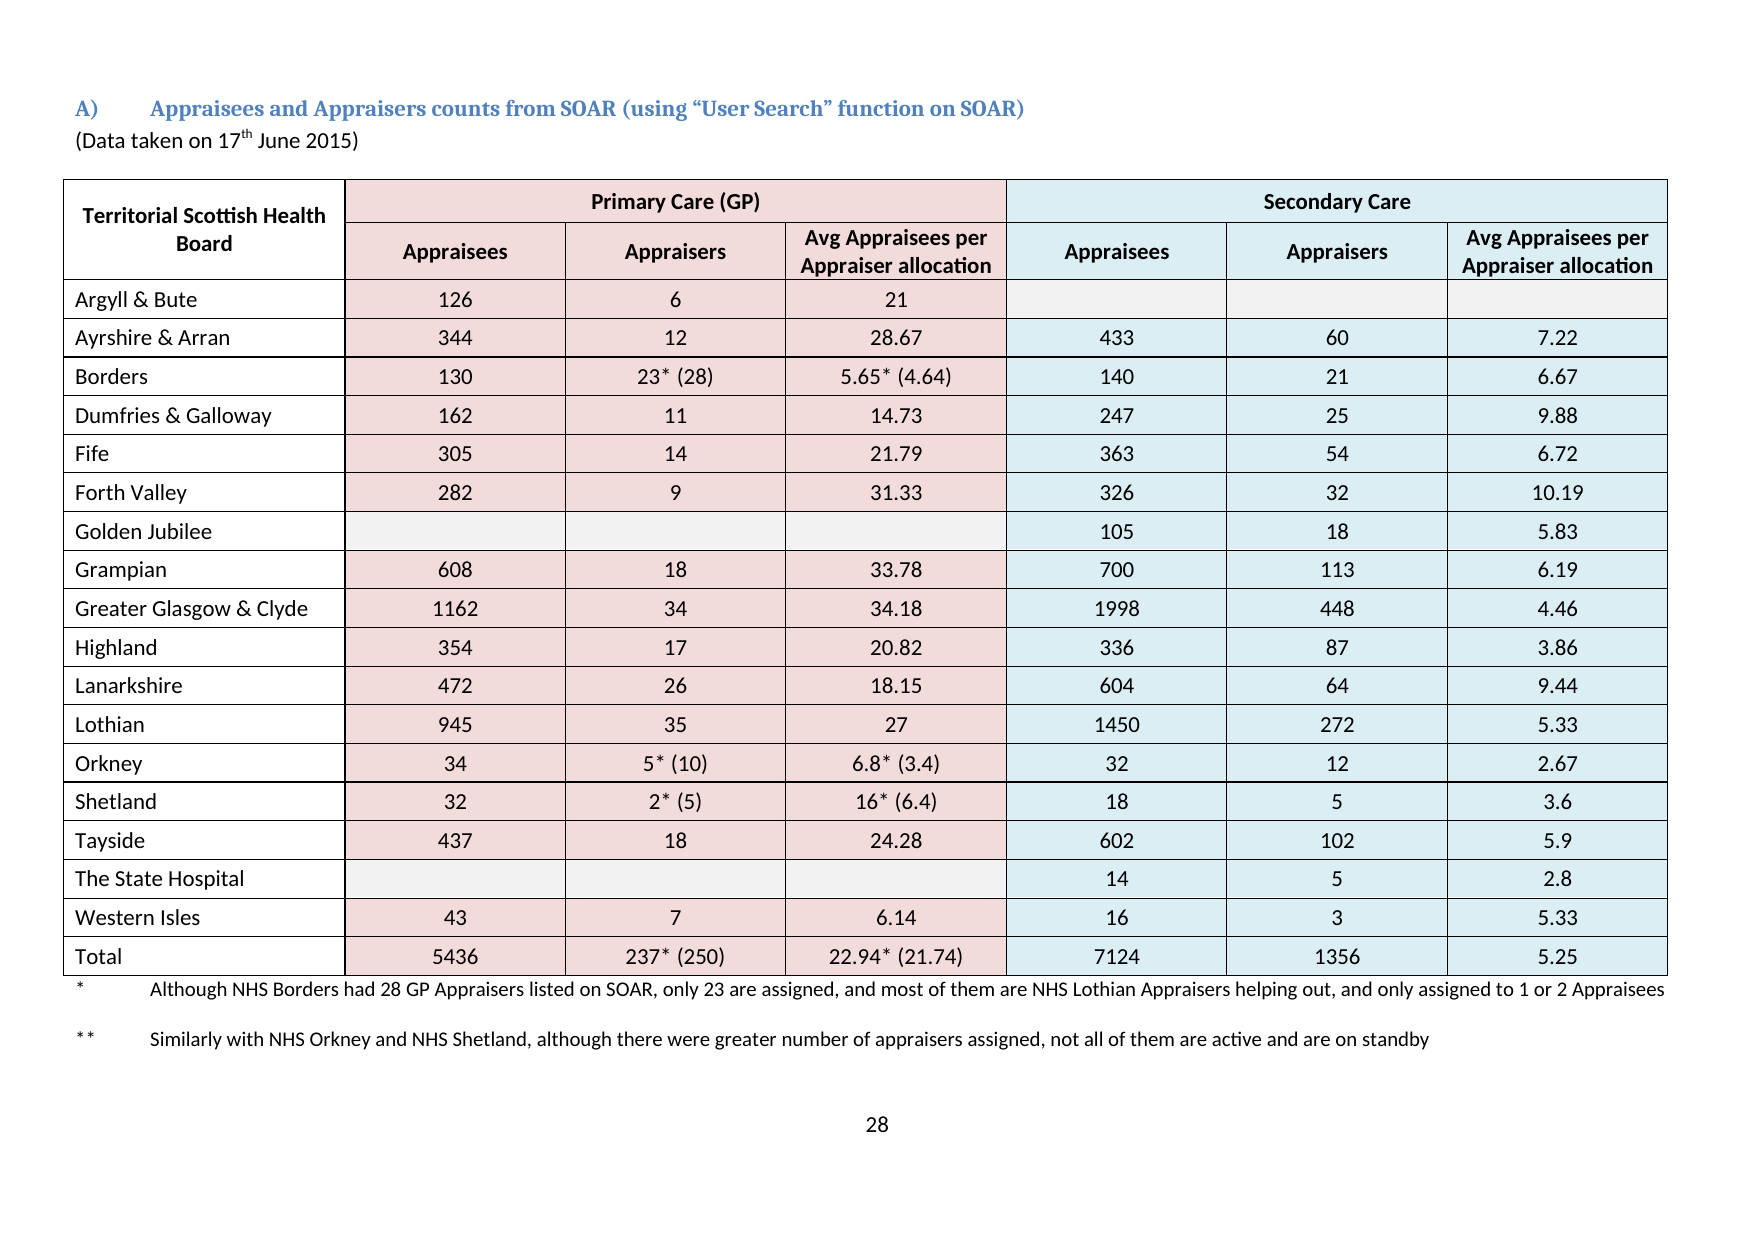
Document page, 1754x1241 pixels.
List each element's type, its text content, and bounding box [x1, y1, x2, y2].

table_cell 282 [346, 473, 565, 511]
table_cell Highland [64, 628, 344, 666]
table_cell 1998 [1007, 589, 1226, 627]
table_cell 2.67 [1448, 744, 1667, 781]
table_cell 32 [1227, 473, 1447, 511]
table_cell Tayside [64, 821, 344, 859]
table_cell 604 [1007, 667, 1226, 704]
table_cell [346, 512, 565, 549]
table_cell Appraisers [1227, 223, 1447, 279]
table_cell [1007, 280, 1226, 318]
table_header Secondary Care [1007, 180, 1667, 222]
table_cell 16 [1007, 899, 1226, 936]
table_cell 1356 [1227, 937, 1447, 975]
table_cell 472 [346, 667, 565, 704]
table_cell 7.22 [1448, 319, 1667, 356]
table_cell 12 [566, 319, 785, 356]
table_cell 16* (6.4) [786, 783, 1006, 820]
table_cell 6.67 [1448, 358, 1667, 395]
table_cell Appraisees [346, 223, 565, 279]
table_cell 305 [346, 435, 565, 472]
table_cell 5* (10) [566, 744, 785, 781]
table_cell 18 [566, 551, 785, 588]
table_cell 608 [346, 551, 565, 588]
text ** Similarly with NHS Orkney and NHS Shetland, although there were greater number of appraisers assigned, not all of them are active and are on standby [75, 1026, 1679, 1051]
table_cell Western Isles [64, 899, 344, 936]
subtitle A) Appraisees and Appraisers counts from SOAR (using “User Search” function on SOAR) [75, 96, 1679, 122]
table_cell 102 [1227, 821, 1447, 859]
table_cell Ayrshire & Arran [64, 319, 344, 356]
table_cell 28.67 [786, 319, 1006, 356]
table_cell Orkney [64, 744, 344, 781]
table_cell 700 [1007, 551, 1226, 588]
table_cell Lothian [64, 705, 344, 743]
table_header Territorial Scottish Health Board [64, 180, 344, 279]
table_cell 126 [346, 280, 565, 318]
table_cell 18 [1227, 512, 1447, 549]
table_cell Appraisees [1007, 223, 1226, 279]
table_cell 23* (28) [566, 358, 785, 395]
table_cell 5.25 [1448, 937, 1667, 975]
table_cell [1227, 280, 1447, 318]
table_cell 21 [786, 280, 1006, 318]
table_cell 945 [346, 705, 565, 743]
table_cell 32 [1007, 744, 1226, 781]
table_cell 60 [1227, 319, 1447, 356]
table_cell Fife [64, 435, 344, 472]
table_header Primary Care (GP) [346, 180, 1006, 222]
table_cell 9.44 [1448, 667, 1667, 704]
table_cell Argyll & Bute [64, 280, 344, 318]
table_cell 12 [1227, 744, 1447, 781]
table_cell [1448, 280, 1667, 318]
table_cell 6 [566, 280, 785, 318]
table_cell 3.86 [1448, 628, 1667, 666]
table_cell 140 [1007, 358, 1226, 395]
table_cell 64 [1227, 667, 1447, 704]
table_cell [346, 860, 565, 897]
table_cell 21.79 [786, 435, 1006, 472]
table_cell 247 [1007, 396, 1226, 434]
table_cell 602 [1007, 821, 1226, 859]
table_cell 9.88 [1448, 396, 1667, 434]
table_cell 3 [1227, 899, 1447, 936]
table_cell 87 [1227, 628, 1447, 666]
table_cell Dumfries & Galloway [64, 396, 344, 434]
table_cell Total [64, 937, 344, 975]
table_cell 17 [566, 628, 785, 666]
table_cell 43 [346, 899, 565, 936]
table_cell 25 [1227, 396, 1447, 434]
table_cell [786, 512, 1006, 549]
table_cell 2.8 [1448, 860, 1667, 897]
table_cell 7 [566, 899, 785, 936]
table_cell 272 [1227, 705, 1447, 743]
table_cell 162 [346, 396, 565, 434]
table_cell Shetland [64, 783, 344, 820]
table_cell 6.14 [786, 899, 1006, 936]
table_cell 336 [1007, 628, 1226, 666]
table_cell 5.9 [1448, 821, 1667, 859]
table_cell 5.33 [1448, 899, 1667, 936]
table_cell 24.28 [786, 821, 1006, 859]
table_cell 14.73 [786, 396, 1006, 434]
table_cell Grampian [64, 551, 344, 588]
table_cell 54 [1227, 435, 1447, 472]
table_cell Appraisers [566, 223, 785, 279]
table_cell 344 [346, 319, 565, 356]
table_cell Avg Appraisees per Appraiser allocation [1448, 223, 1667, 279]
table_cell Forth Valley [64, 473, 344, 511]
table_cell 18 [1007, 783, 1226, 820]
table_cell 27 [786, 705, 1006, 743]
table_cell 437 [346, 821, 565, 859]
table_cell 6.8* (3.4) [786, 744, 1006, 781]
table_cell 237* (250) [566, 937, 785, 975]
table_cell 5 [1227, 860, 1447, 897]
table_cell 20.82 [786, 628, 1006, 666]
table_cell 31.33 [786, 473, 1006, 511]
table_cell 4.46 [1448, 589, 1667, 627]
table_cell 9 [566, 473, 785, 511]
table_cell Lanarkshire [64, 667, 344, 704]
table_cell 34.18 [786, 589, 1006, 627]
table_cell 26 [566, 667, 785, 704]
table_cell 1162 [346, 589, 565, 627]
table_cell 34 [566, 589, 785, 627]
table_cell 1450 [1007, 705, 1226, 743]
table_cell 18 [566, 821, 785, 859]
table_cell 32 [346, 783, 565, 820]
table_cell 130 [346, 358, 565, 395]
table_cell 354 [346, 628, 565, 666]
table_cell 34 [346, 744, 565, 781]
table_cell 7124 [1007, 937, 1226, 975]
table_cell 105 [1007, 512, 1226, 549]
table_cell 10.19 [1448, 473, 1667, 511]
table_cell 22.94* (21.74) [786, 937, 1006, 975]
table_cell 5.33 [1448, 705, 1667, 743]
table_cell 6.19 [1448, 551, 1667, 588]
table_cell 18.15 [786, 667, 1006, 704]
table_cell [566, 860, 785, 897]
text * Although NHS Borders had 28 GP Appraisers listed on SOAR, only 23 are assigned, and most of them are NHS Lothian Appraisers helping out, and only assigned to 1 or 2 Appraisees [75, 976, 1679, 1001]
table_cell Greater Glasgow & Clyde [64, 589, 344, 627]
table_cell The State Hospital [64, 860, 344, 897]
table_cell 5.83 [1448, 512, 1667, 549]
table_cell 326 [1007, 473, 1226, 511]
table_cell 363 [1007, 435, 1226, 472]
table_cell Avg Appraisees per Appraiser allocation [786, 223, 1006, 279]
table_cell 5 [1227, 783, 1447, 820]
table_cell 11 [566, 396, 785, 434]
table_cell 6.72 [1448, 435, 1667, 472]
table_cell 5.65* (4.64) [786, 358, 1006, 395]
table_cell 113 [1227, 551, 1447, 588]
table_cell 33.78 [786, 551, 1006, 588]
table_cell [786, 860, 1006, 897]
table_cell 21 [1227, 358, 1447, 395]
table_cell 433 [1007, 319, 1226, 356]
table_cell 448 [1227, 589, 1447, 627]
text (Data taken on 17th June 2015) [75, 126, 1679, 154]
table_cell 5436 [346, 937, 565, 975]
table_cell [566, 512, 785, 549]
table_cell 2* (5) [566, 783, 785, 820]
table_cell 3.6 [1448, 783, 1667, 820]
table_cell 35 [566, 705, 785, 743]
table_cell 14 [1007, 860, 1226, 897]
table_cell Golden Jubilee [64, 512, 344, 549]
table_cell 14 [566, 435, 785, 472]
table_cell Borders [64, 358, 344, 395]
